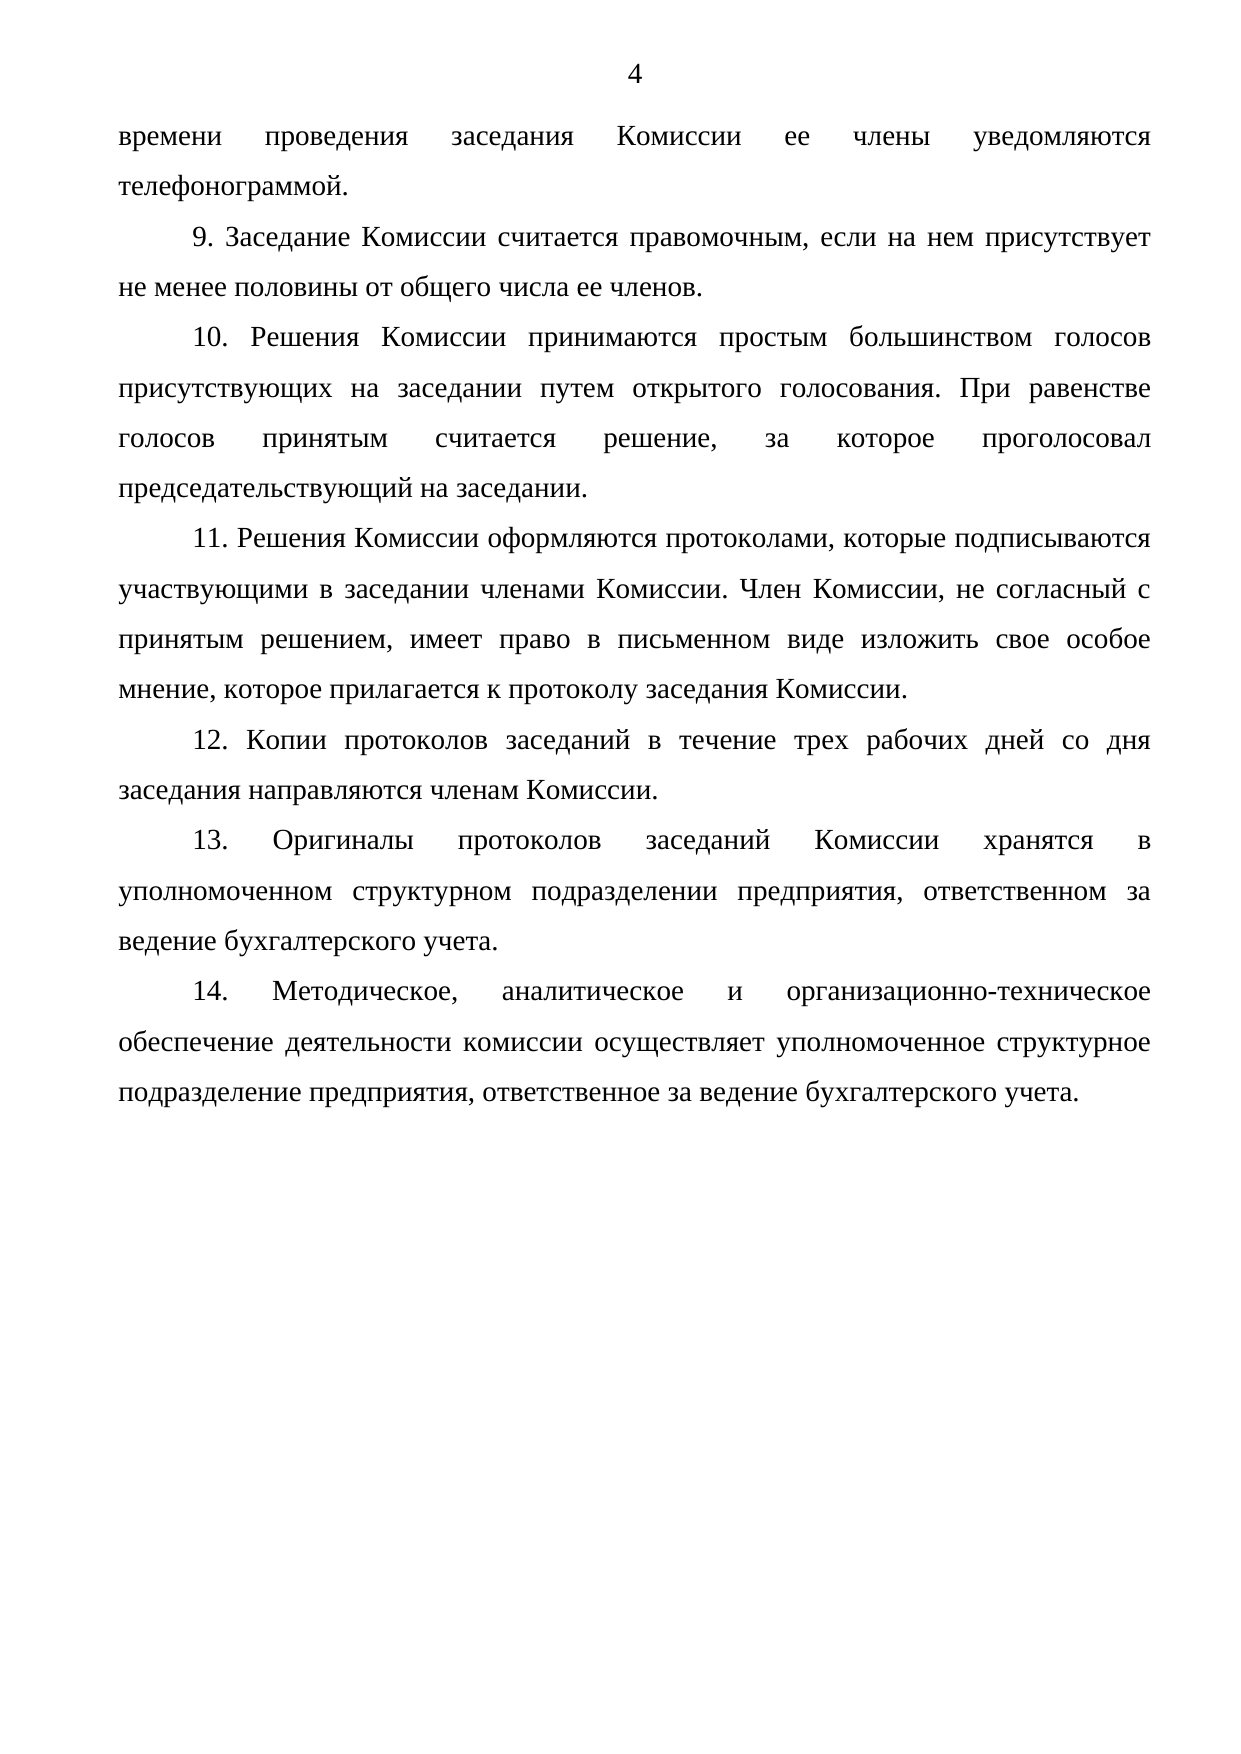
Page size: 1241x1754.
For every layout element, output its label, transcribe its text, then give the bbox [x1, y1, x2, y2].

text 9. Заседание Комиссии считается правомочным, если на нем присутствует не менее половины от общего числа ее членов. [118, 219, 1152, 303]
text 14. Методическое, аналитическое и организационно-техническое обеспечение деятельности комиссии осуществляет уполномоченное структурное подразделение предприятия, ответственное за ведение бухгалтерского учета. [118, 973, 1152, 1108]
text 11. Решения Комиссии оформляются протоколами, которые подписываются участвующими в заседании членами Комиссии. Член Комиссии, не согласный с принятым решением, имеет право в письменном виде изложить свое особое мнение, которое прилагается к протоколу заседания Комиссии. [118, 521, 1152, 705]
text 12. Копии протоколов заседаний в течение трех рабочих дней со дня заседания направляются членам Комиссии. [118, 722, 1152, 806]
text 13. Оригиналы протоколов заседаний Комиссии хранятся в уполномоченном структурном подразделении предприятия, ответственном за ведение бухгалтерского учета. [118, 822, 1152, 957]
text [118, 118, 1152, 202]
text 10. Решения Комиссии принимаются простым большинством голосов присутствующих на заседании путем открытого голосования. При равенстве голосов принятым считается решение, за которое проголосовал председательствующий на заседании. [118, 319, 1152, 504]
